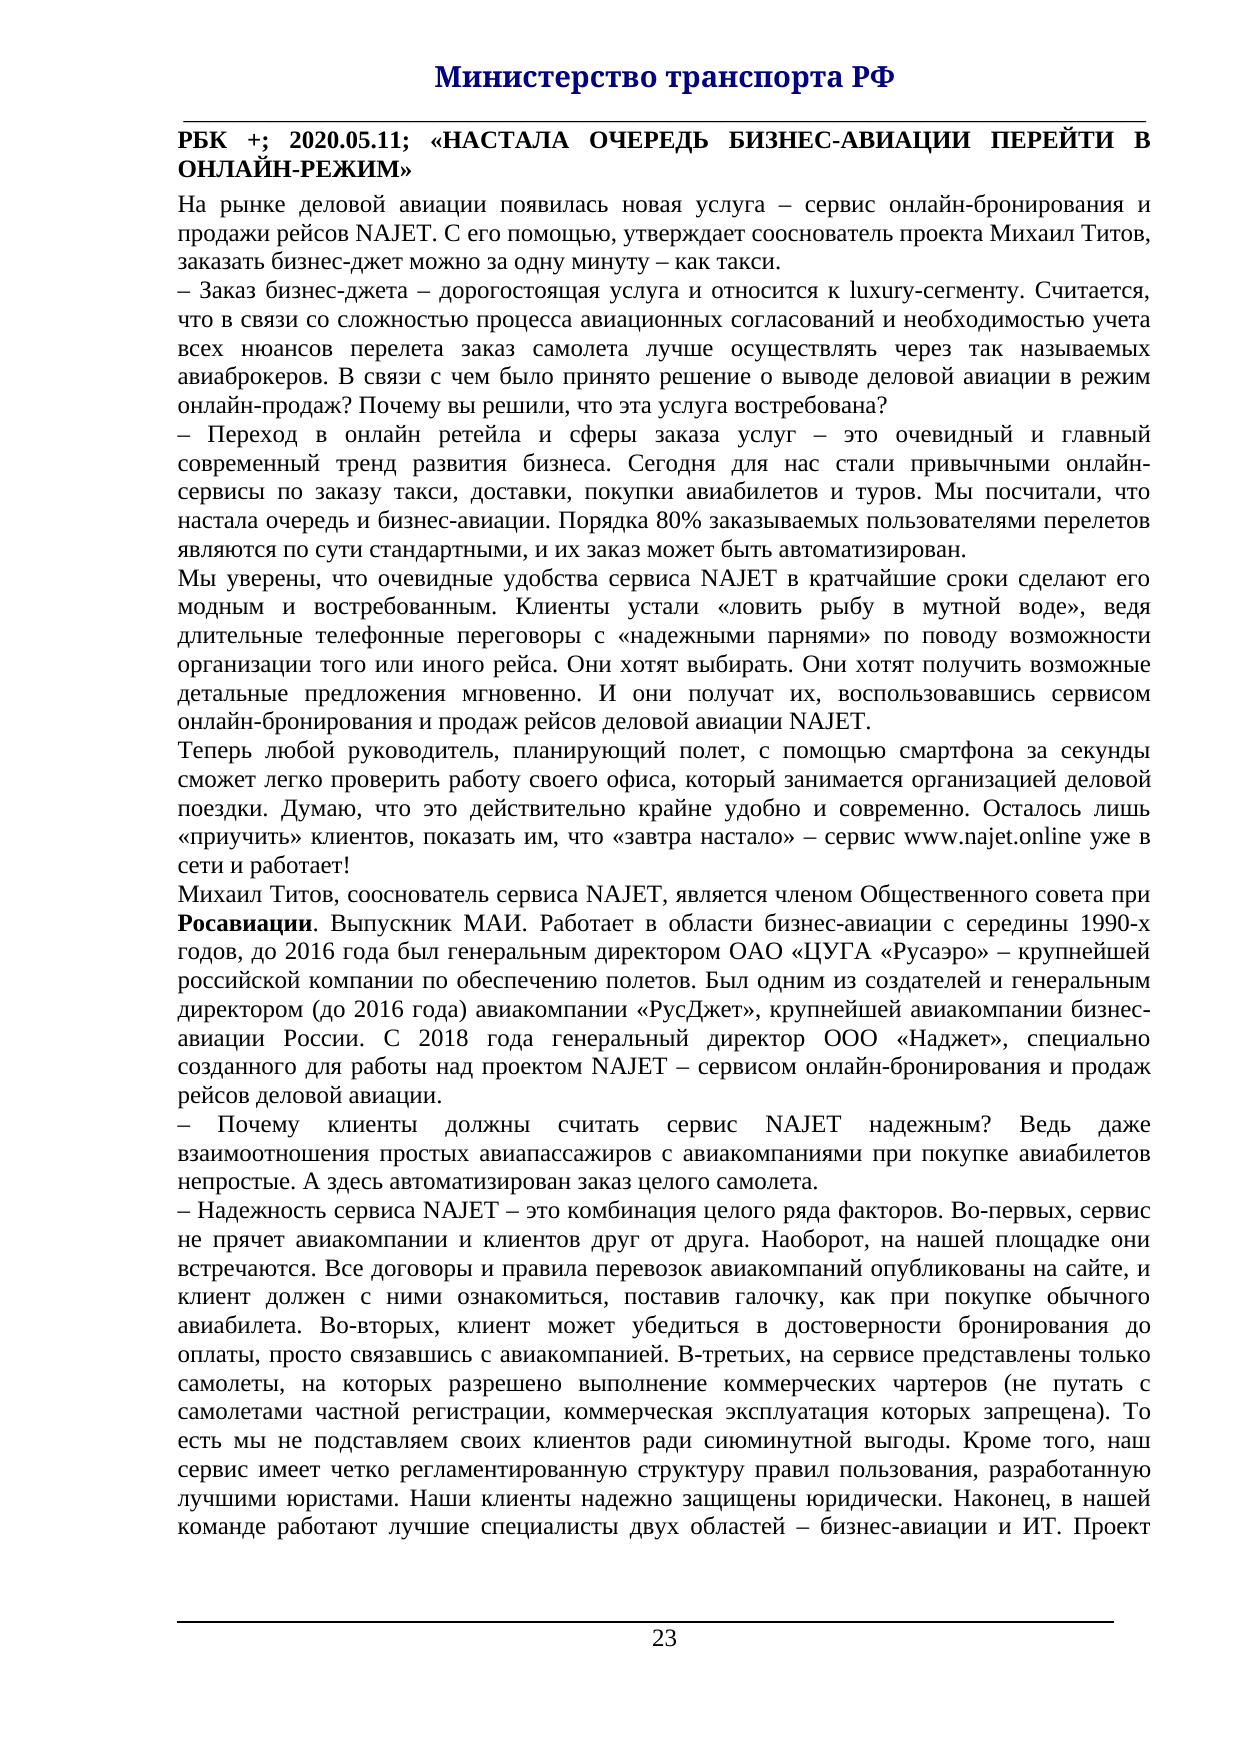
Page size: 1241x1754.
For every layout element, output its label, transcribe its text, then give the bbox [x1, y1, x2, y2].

text Михаил Титов, сооснователь сервиса NAJET, является членом Общественного совета при Росавиации. Выпускник МАИ. Работает в области бизнес-авиации с середины 1990-х годов, до 2016 года был генеральным директором ОАО «ЦУГА «Русаэро» – крупнейшей российской компании по обеспечению полетов. Был одним из создателей и генеральным директором (до 2016 года) авиакомпании «РусДжет», крупнейшей авиакомпании бизнес-авиации России. С 2018 года генеральный директор ООО «Наджет», специально созданного для работы над проектом NAJET – сервисом онлайн-бронирования и продаж рейсов деловой авиации. [177, 879, 1152, 1109]
text Теперь любой руководитель, планирующий полет, с помощью смартфона за секунды сможет легко проверить работу своего офиса, который занимается организацией деловой поездки. Думаю, что это действительно крайне удобно и современно. Осталось лишь «приучить» клиентов, показать им, что «завтра настало» – сервис www.najet.online уже в сети и работает! [177, 735, 1152, 879]
text – Почему клиенты должны считать сервис NAJET надежным? Ведь даже взаимоотношения простых авиапассажиров с авиакомпаниями при покупке авиабилетов непростые. А здесь автоматизирован заказ целого самолета. [177, 1109, 1152, 1195]
text – Заказ бизнес-джета – дорогостоящая услуга и относится к luxury-сегменту. Считается, что в связи со сложностью процесса авиационных согласований и необходимостью учета всех нюансов перелета заказ самолета лучше осуществлять через так называемых авиаброкеров. В связи с чем было принято решение о выводе деловой авиации в режим онлайн-продаж? Почему вы решили, что эта услуга востребована? [177, 275, 1152, 419]
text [177, 1195, 1152, 1540]
text На рынке деловой авиации появилась новая услуга – сервис онлайн-бронирования и продажи рейсов NAJET. С его помощью, утверждает сооснователь проекта Михаил Титов, заказать бизнес-джет можно за одну минуту – как такси. [177, 189, 1152, 275]
text Мы уверены, что очевидные удобства сервиса NAJET в кратчайшие сроки сделают его модным и востребованным. Клиенты устали «ловить рыбу в мутной воде», ведя длительные телефонные переговоры с «надежными парнями» по поводу возможности организации того или иного рейса. Они хотят выбирать. Они хотят получить возможные детальные предложения мгновенно. И они получат их, воспользовавшись сервисом онлайн-бронирования и продаж рейсов деловой авиации NAJET. [177, 563, 1152, 735]
text – Переход в онлайн ретейла и сферы заказа услуг – это очевидный и главный современный тренд развития бизнеса. Сегодня для нас стали привычными онлайн-сервисы по заказу такси, доставки, покупки авиабилетов и туров. Мы посчитали, что настала очередь и бизнес-авиации. Порядка 80% заказываемых пользователями перелетов являются по сути стандартными, и их заказ может быть автоматизирован. [177, 419, 1152, 563]
subtitle РБК +; 2020.05.11; «НАСТАЛА ОЧЕРЕДЬ БИЗНЕС-АВИАЦИИ ПЕРЕЙТИ В ОНЛАЙН-РЕЖИМ» [177, 125, 1152, 183]
